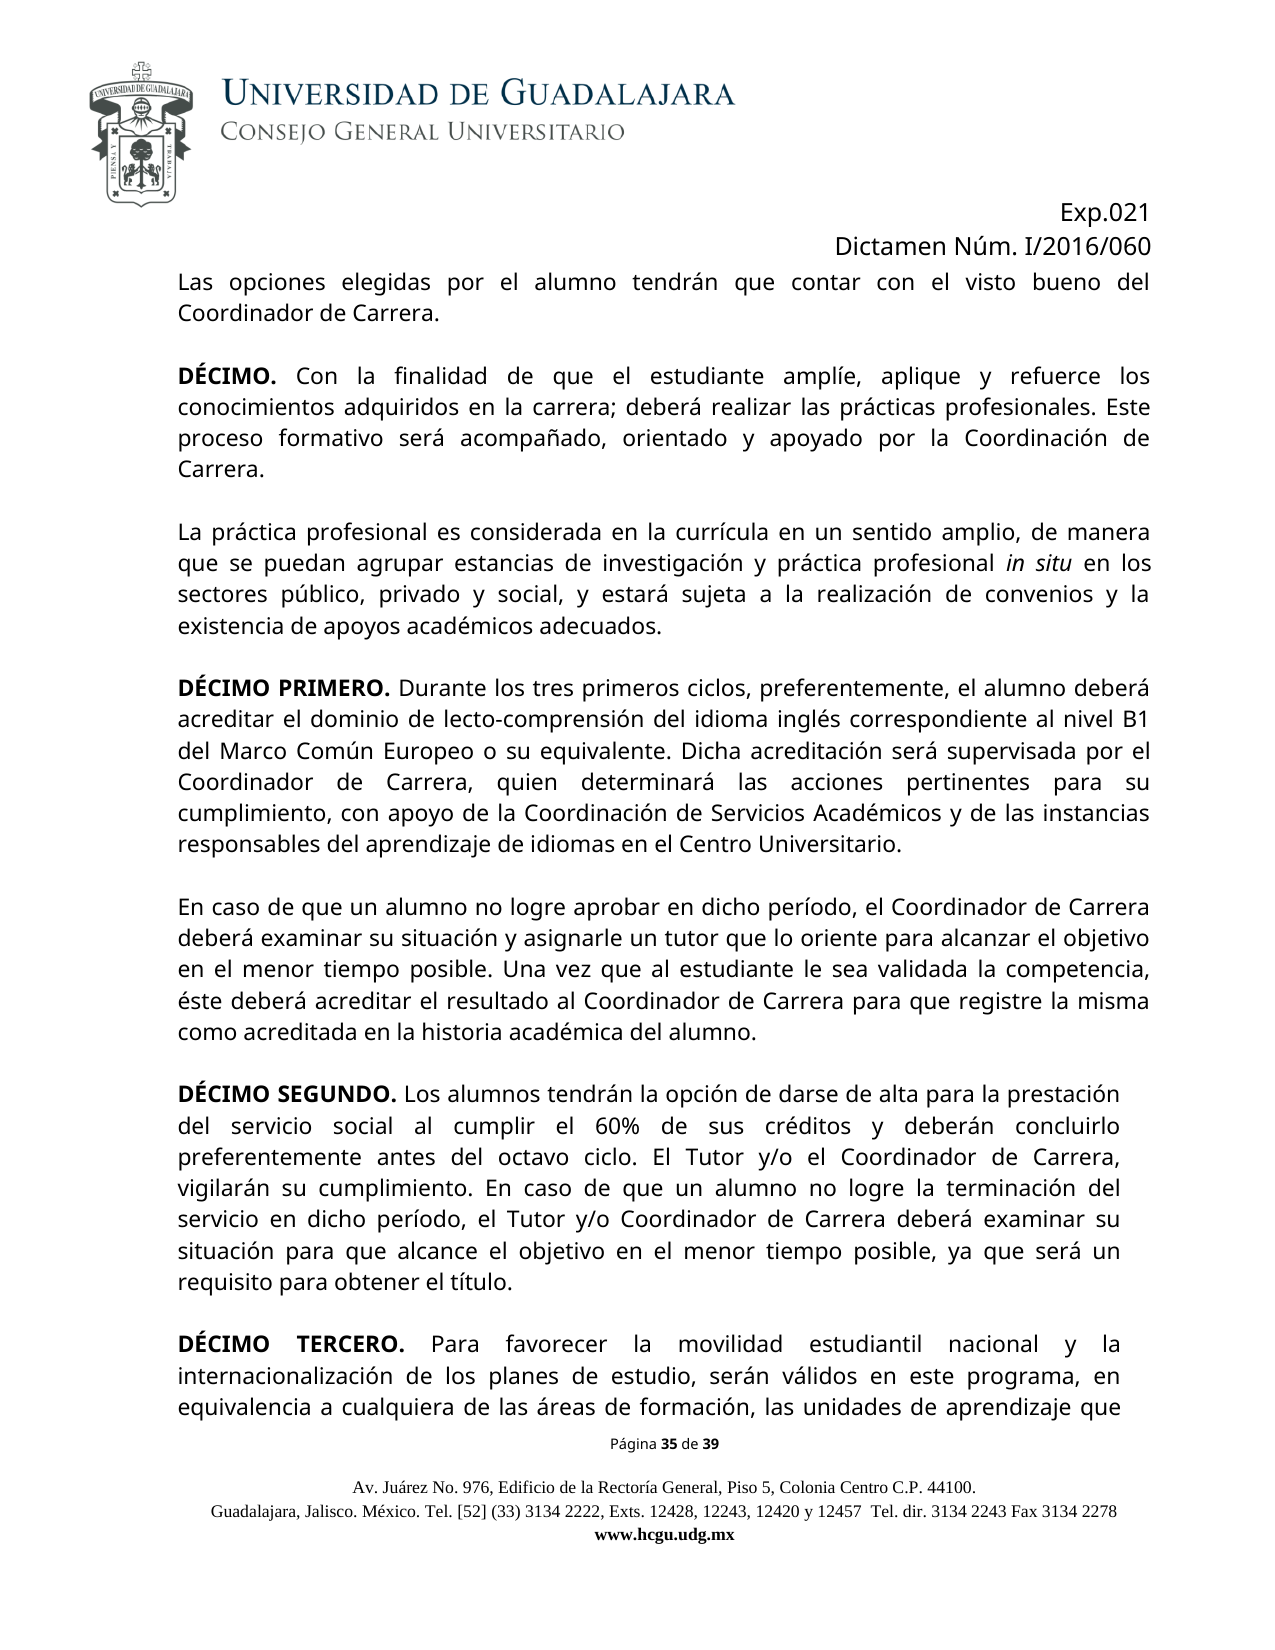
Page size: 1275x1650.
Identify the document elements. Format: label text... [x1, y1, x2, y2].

text DÉCIMO SEGUNDO. Los alumnos tendrán la opción de darse de alta para la prestación del servicio social al cumplir el 60% de sus créditos y deberán concluirlo preferentemente antes del octavo ciclo. El Tutor y/o el Coordinador de Carrera, vigilarán su cumplimiento. En caso de que un alumno no logre la terminación del servicio en dicho período, el Tutor y/o Coordinador de Carrera deberá examinar su situación para que alcance el objetivo en el menor tiempo posible, ya que será un requisito para obtener el título. [177, 1078, 1122, 1297]
picture [1, 1, 1274, 268]
text DÉCIMO PRIMERO. Durante los tres primeros ciclos, preferentemente, el alumno deberá acreditar el dominio de lecto-comprensión del idioma inglés correspondiente al nivel B1 del Marco Común Europeo o su equivalente. Dicha acreditación será supervisada por el Coordinador de Carrera, quien determinará las acciones pertinentes para su cumplimiento, con apoyo de la Coordinación de Servicios Académicos y de las instancias responsables del aprendizaje de idiomas en el Centro Universitario. [177, 672, 1152, 859]
text DÉCIMO. Con la finalidad de que el estudiante amplíe, aplique y refuerce los conocimientos adquiridos en la carrera; deberá realizar las prácticas profesionales. Este proceso formativo será acompañado, orientado y apoyado por la Coordinación de Carrera. [177, 359, 1152, 484]
text La práctica profesional es considerada en la currícula en un sentido amplio, de manera que se puedan agrupar estancias de investigación y práctica profesional in situ en los sectores público, privado y social, y estará sujeta a la realización de convenios y la existencia de apoyos académicos adecuados. [177, 516, 1152, 641]
text Las opciones elegidas por el alumno tendrán que contar con el visto bueno del Coordinador de Carrera. [177, 266, 1152, 328]
text En caso de que un alumno no logre aprobar en dicho período, el Coordinador de Carrera deberá examinar su situación y asignarle un tutor que lo oriente para alcanzar el objetivo en el menor tiempo posible. Una vez que al estudiante le sea validada la competencia, éste deberá acreditar el resultado al Coordinador de Carrera para que registre la misma como acreditada en la historia académica del alumno. [177, 891, 1152, 1047]
